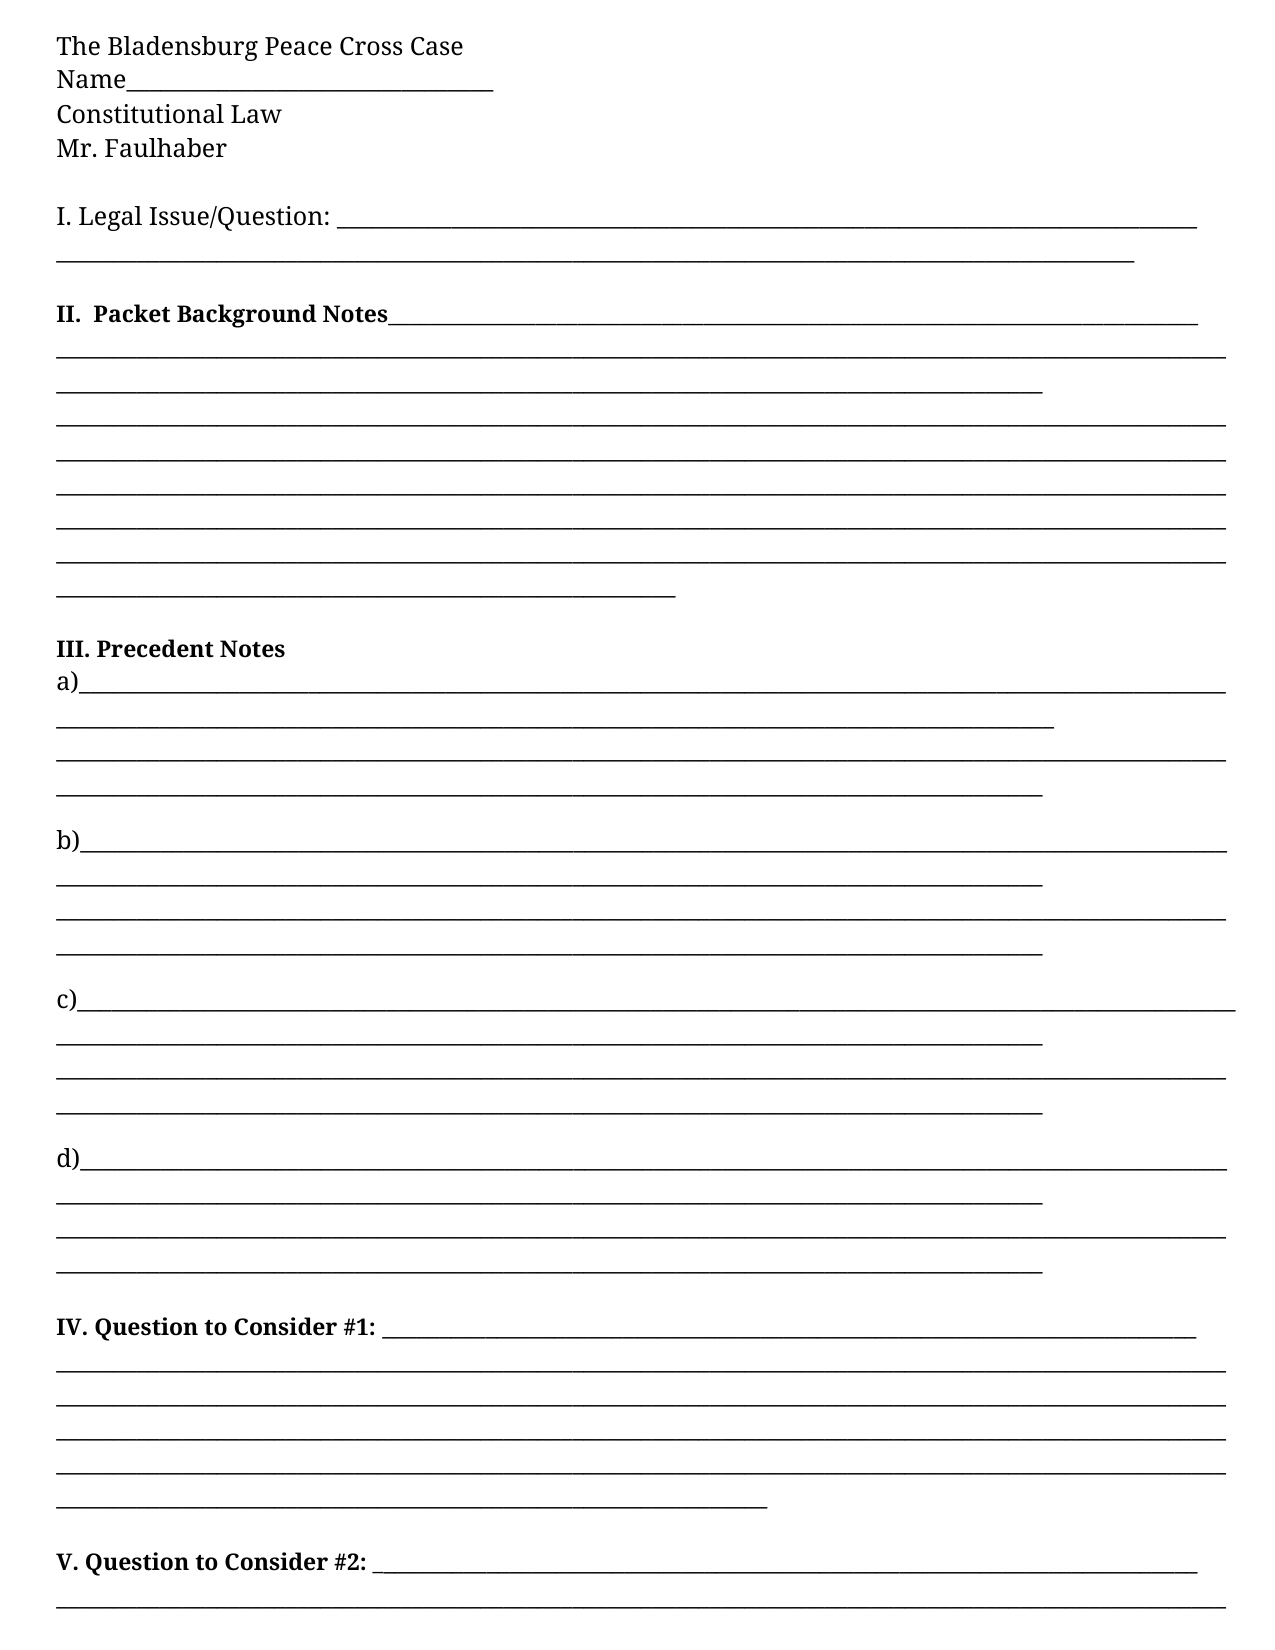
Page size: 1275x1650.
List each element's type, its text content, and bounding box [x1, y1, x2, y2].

text ______________________________________________________________________________________________ [56, 232, 1237, 267]
text The Bladensburg Peace Cross Case Name________________________________ Constitutional Law [56, 28, 1237, 130]
text I. Legal Issue/Question: ___________________________________________________________________________ [56, 164, 1237, 232]
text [56, 267, 1237, 1612]
text Mr. Faulhaber [56, 130, 1237, 164]
